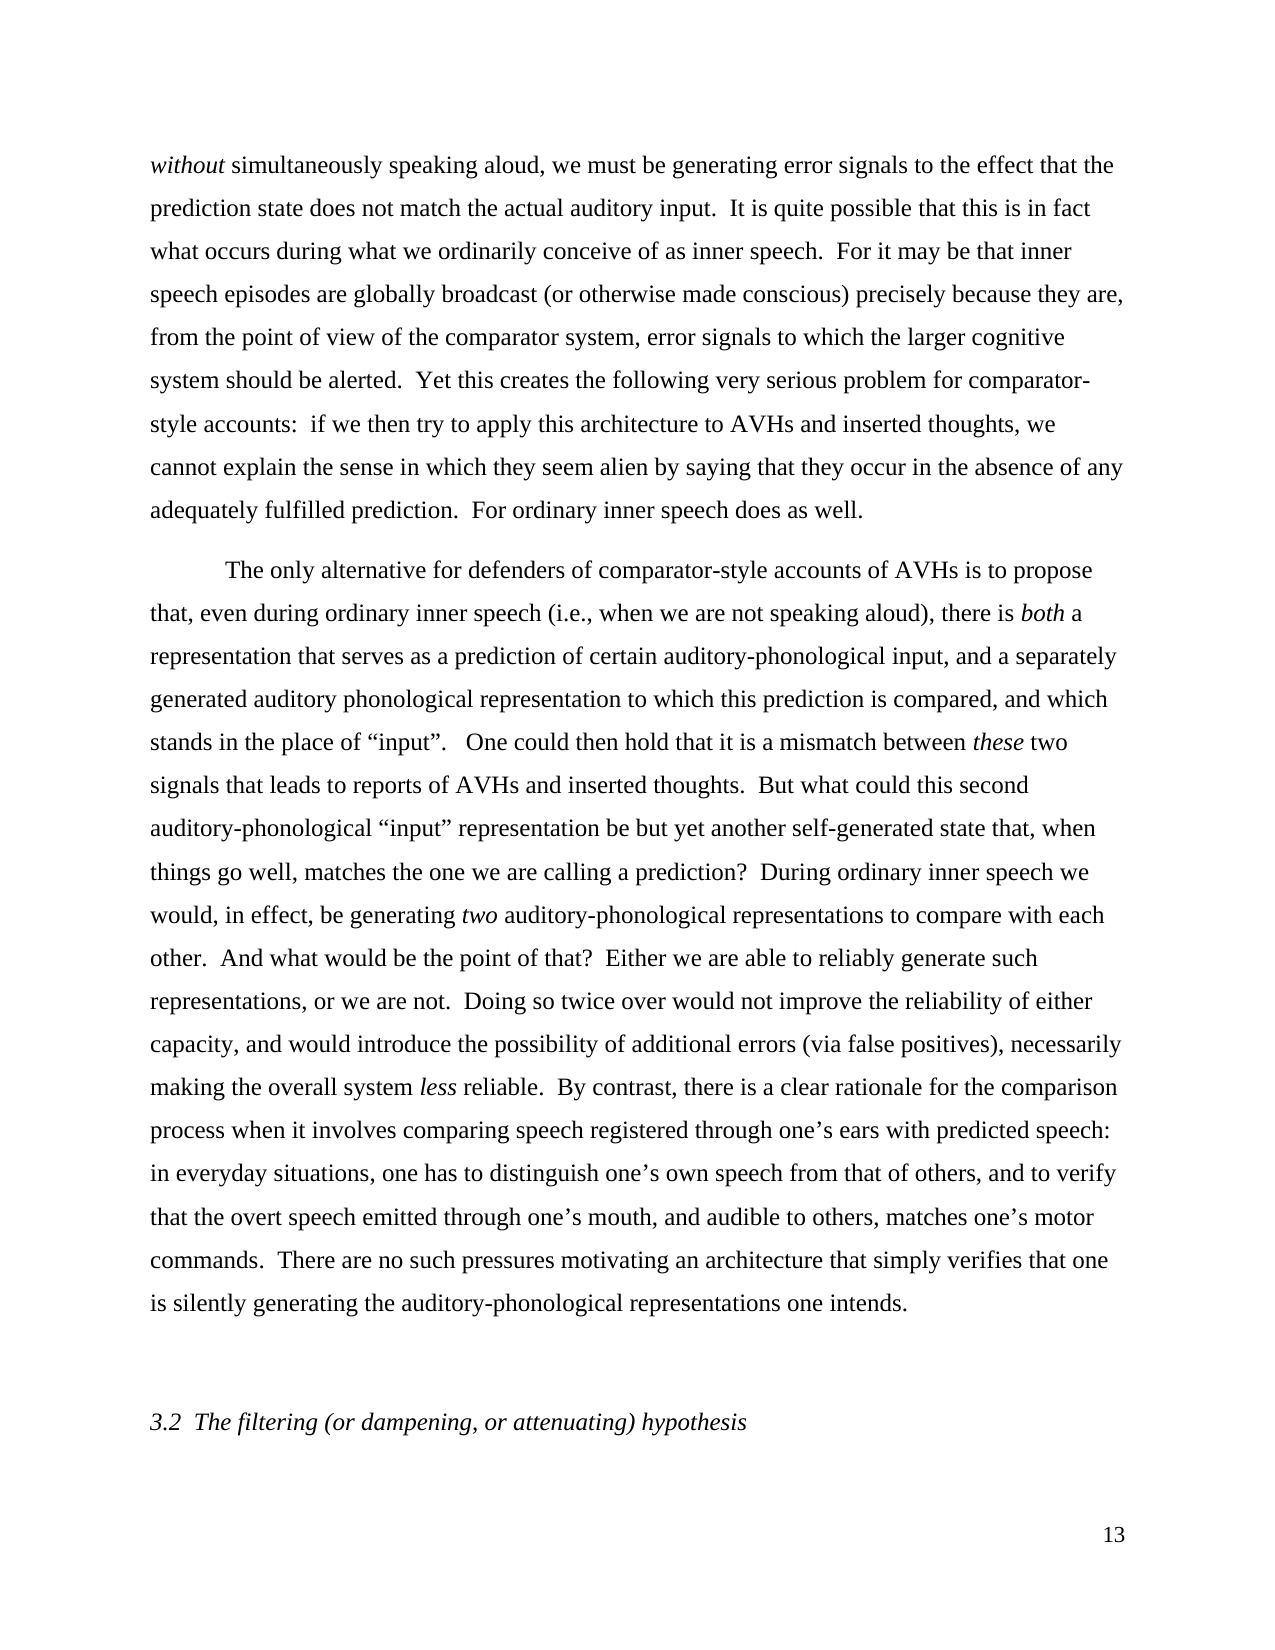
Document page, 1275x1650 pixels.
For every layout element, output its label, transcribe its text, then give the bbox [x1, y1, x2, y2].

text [150, 150, 1125, 524]
text The only alternative for defenders of comparator-style accounts of AVHs is to propose that, even during ordinary inner speech (i.e., when we are not speaking aloud), there is both a representation that serves as a prediction of certain auditory-phonological input, and a separately generated auditory phonological representation to which this prediction is compared, and which stands in the place of “input”. One could then hold that it is a mismatch between these two signals that leads to reports of AVHs and inserted thoughts. But what could this second auditory-phonological “input” representation be but yet another self-generated state that, when things go well, matches the one we are calling a prediction? During ordinary inner speech we would, in effect, be generating two auditory-phonological representations to compare with each other. And what would be the point of that? Either we are able to reliably generate such representations, or we are not. Doing so twice over would not improve the reliability of either capacity, and would introduce the possibility of additional errors (via false positives), necessarily making the overall system less reliable. By contrast, there is a clear rationale for the comparison process when it involves comparing speech registered through one’s ears with predicted speech: in everyday situations, one has to distinguish one’s own speech from that of others, and to verify that the overt speech emitted through one’s mouth, and audible to others, matches one’s motor commands. There are no such pressures motivating an architecture that simply verifies that one is silently generating the auditory-phonological representations one intends. [150, 555, 1125, 1317]
text 3.2 The filtering (or dampening, or attenuating) hypothesis [150, 1407, 1125, 1436]
